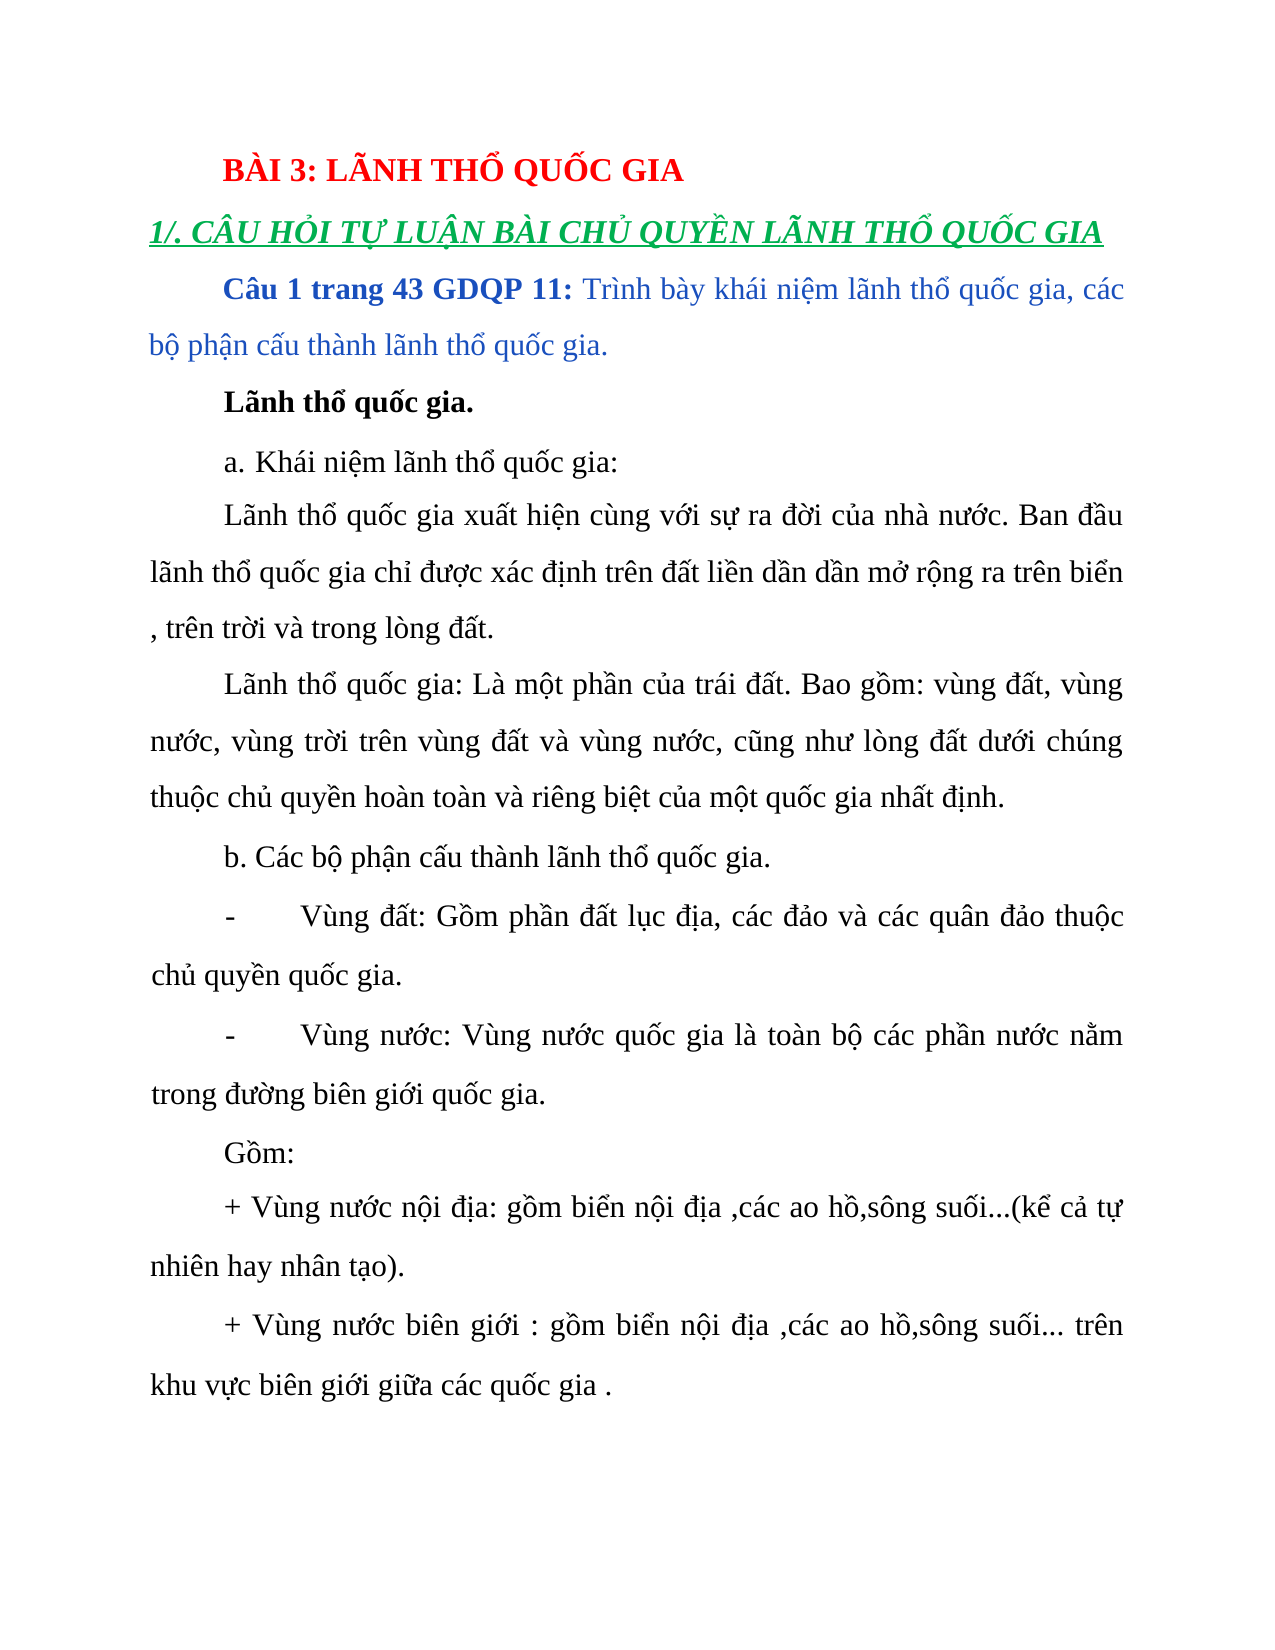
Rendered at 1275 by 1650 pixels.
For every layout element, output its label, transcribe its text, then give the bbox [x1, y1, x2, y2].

list Vùng đất: Gồm phần đất lục địa, các đảo và các quân đảo thuộc chủ quyền quốc gia. [151, 897, 1125, 993]
text Lãnh thổ quốc gia xuất hiện cùng với sự ra đời của nhà nước. Ban đầu lãnh thổ quốc gia chỉ được xác định trên đất liền dần dần mở rộng ra trên biển , trên trời và trong lòng đất. [150, 497, 1125, 645]
text 1/. CÂU HỎI TỰ LUẬN BÀI CHỦ QUYỀN LÃNH THỔ QUỐC GIA [148, 212, 1125, 250]
text + Vùng nước biên giới : gồm biển nội địa ,các ao hồ,sông suối... trên khu vực biên giới giữa các quốc gia . [150, 1307, 1125, 1402]
text + Vùng nước nội địa: gồm biển nội địa ,các ao hồ,sông suối...(kể cả tự nhiên hay nhân tạo). [150, 1188, 1125, 1283]
list Các bộ phận cấu thành lãnh thổ quốc gia. [224, 838, 1125, 874]
text Lãnh thổ quốc gia: Là một phần của trái đất. Bao gồm: vùng đất, vùng nước, vùng trời trên vùng đất và vùng nước, cũng như lòng đất dưới chúng thuộc chủ quyền hoàn toàn và riêng biệt của một quốc gia nhất định. [150, 666, 1125, 814]
text Gồm: [224, 1134, 1125, 1170]
subtitle BÀI 3: LÃNH THỔ QUỐC GIA [222, 150, 1124, 188]
list Vùng nước: Vùng nước quốc gia là toàn bộ các phần nước nằm trong đường biên giới quốc gia. [151, 1016, 1125, 1111]
text Lãnh thổ quốc gia. [224, 383, 1125, 419]
text Câu 1 trang 43 GDQP 11: Trình bày khái niệm lãnh thổ quốc gia, các bộ phận cấu thành lãnh thổ quốc gia. [148, 270, 1125, 362]
list Khái niệm lãnh thổ quốc gia: [224, 443, 1125, 479]
